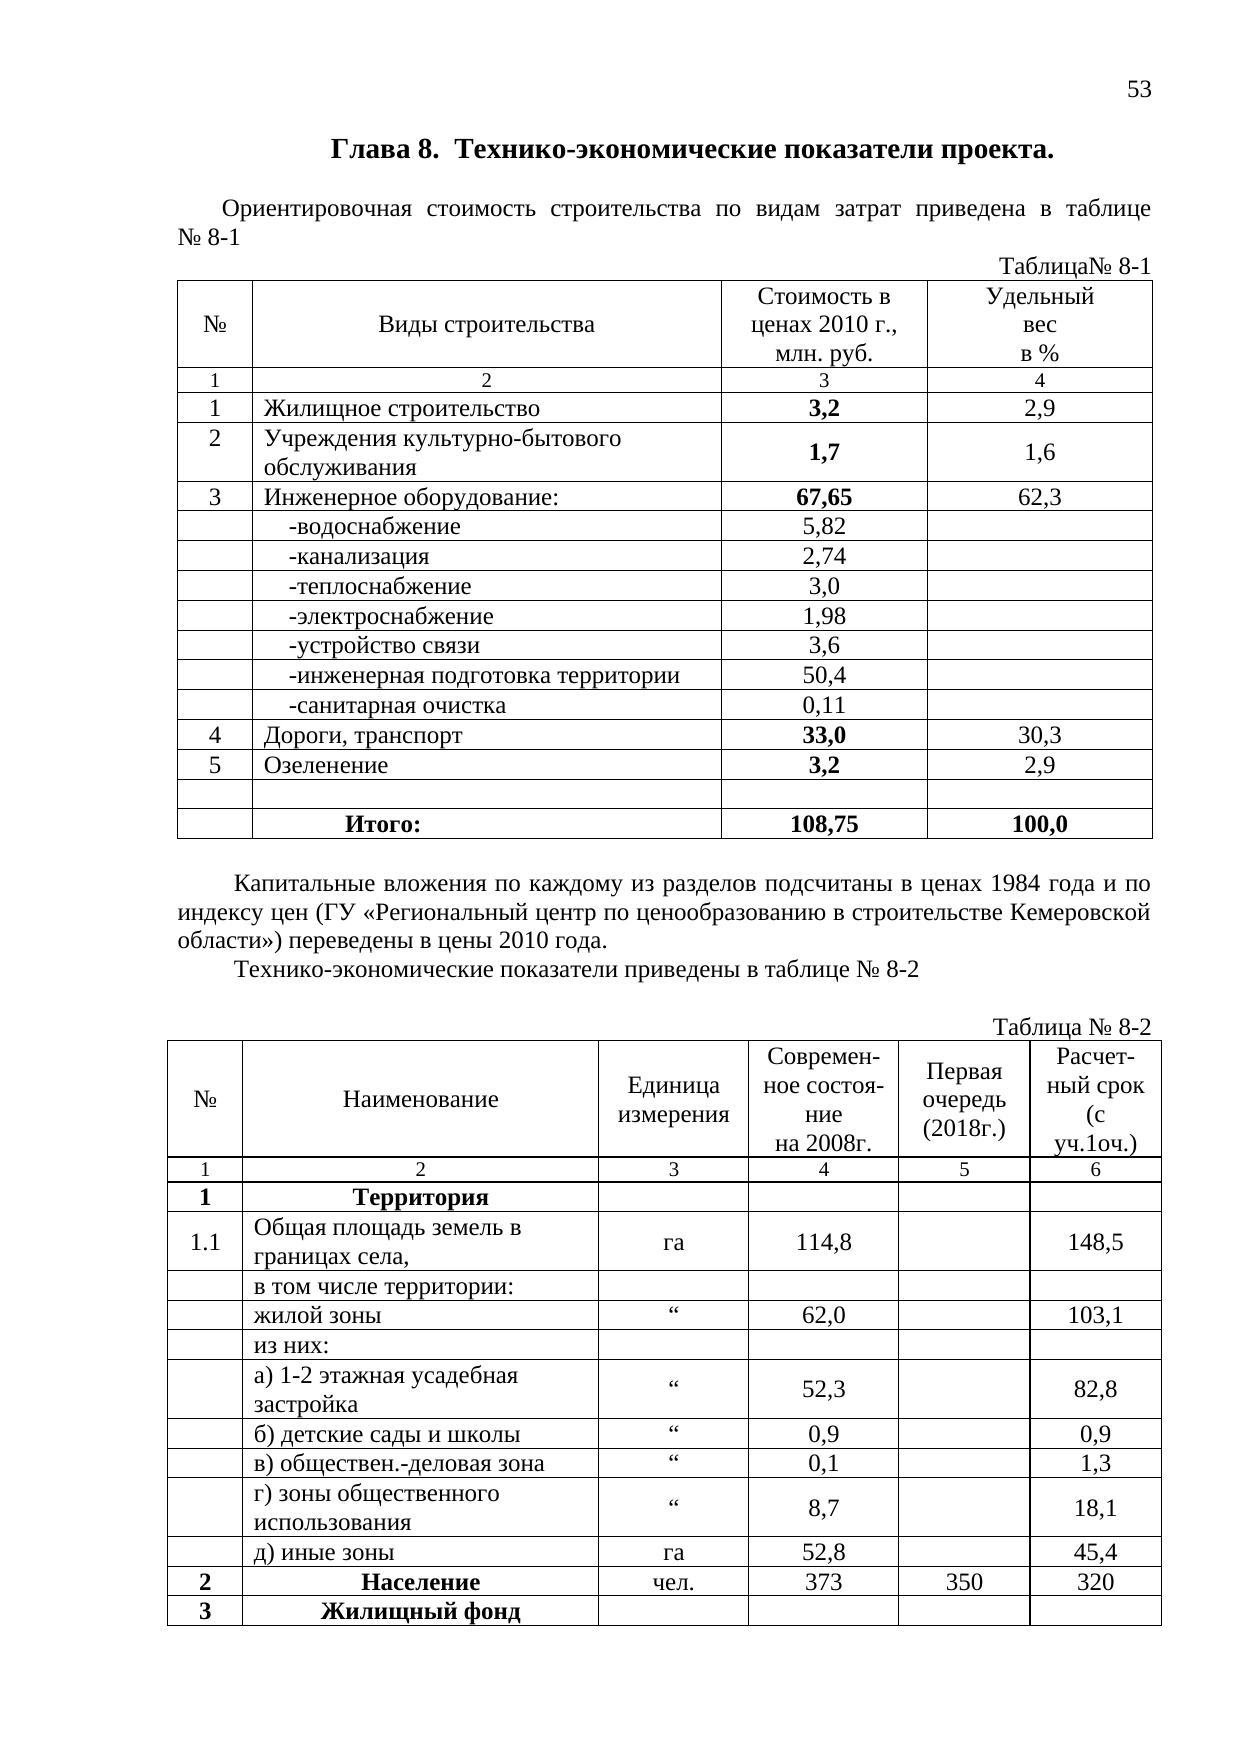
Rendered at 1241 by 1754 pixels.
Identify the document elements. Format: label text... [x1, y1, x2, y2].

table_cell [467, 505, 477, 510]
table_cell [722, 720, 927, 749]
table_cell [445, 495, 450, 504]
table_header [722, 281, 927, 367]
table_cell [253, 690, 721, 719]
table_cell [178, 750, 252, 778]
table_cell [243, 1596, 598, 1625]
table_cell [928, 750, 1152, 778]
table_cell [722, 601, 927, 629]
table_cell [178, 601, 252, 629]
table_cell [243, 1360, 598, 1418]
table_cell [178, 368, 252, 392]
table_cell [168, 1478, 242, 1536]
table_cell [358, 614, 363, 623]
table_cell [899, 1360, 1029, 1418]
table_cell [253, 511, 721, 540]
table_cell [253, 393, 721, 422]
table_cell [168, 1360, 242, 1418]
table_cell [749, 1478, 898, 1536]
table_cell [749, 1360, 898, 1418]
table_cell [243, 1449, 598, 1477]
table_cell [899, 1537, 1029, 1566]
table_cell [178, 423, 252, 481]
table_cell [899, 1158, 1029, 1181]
text Технико-экономические показатели приведены в таблице № 8-2 [177, 954, 1152, 983]
text Ориентировочная стоимость строительства по видам затрат приведена в таблице № 8-1 [177, 193, 1152, 251]
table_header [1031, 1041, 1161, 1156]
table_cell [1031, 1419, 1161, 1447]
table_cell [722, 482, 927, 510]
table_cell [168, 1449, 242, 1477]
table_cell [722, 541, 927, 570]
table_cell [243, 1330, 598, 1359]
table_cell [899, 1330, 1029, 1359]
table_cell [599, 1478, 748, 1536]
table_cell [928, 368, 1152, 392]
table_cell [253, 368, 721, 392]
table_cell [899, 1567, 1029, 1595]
text Таблица№ 8-1 [177, 251, 1152, 280]
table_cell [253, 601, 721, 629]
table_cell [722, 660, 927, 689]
text Капитальные вложения по каждому из разделов подсчитаны в ценах 1984 года и по индексу цен (ГУ «Региональный центр по ценообразованию в строительстве Кемеровской области») переведены в цены 2010 года. [177, 868, 1152, 954]
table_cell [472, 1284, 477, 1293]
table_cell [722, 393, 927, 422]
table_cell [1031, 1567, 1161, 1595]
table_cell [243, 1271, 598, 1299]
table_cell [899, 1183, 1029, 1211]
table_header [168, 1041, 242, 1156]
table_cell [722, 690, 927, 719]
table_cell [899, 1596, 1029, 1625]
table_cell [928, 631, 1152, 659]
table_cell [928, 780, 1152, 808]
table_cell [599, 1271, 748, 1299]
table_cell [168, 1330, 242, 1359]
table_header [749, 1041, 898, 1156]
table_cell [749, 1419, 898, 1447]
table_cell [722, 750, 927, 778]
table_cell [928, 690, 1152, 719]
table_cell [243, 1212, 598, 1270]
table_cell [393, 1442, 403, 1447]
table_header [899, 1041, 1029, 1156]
text Глава 8. Технико-экономические показатели проекта. [177, 131, 1152, 165]
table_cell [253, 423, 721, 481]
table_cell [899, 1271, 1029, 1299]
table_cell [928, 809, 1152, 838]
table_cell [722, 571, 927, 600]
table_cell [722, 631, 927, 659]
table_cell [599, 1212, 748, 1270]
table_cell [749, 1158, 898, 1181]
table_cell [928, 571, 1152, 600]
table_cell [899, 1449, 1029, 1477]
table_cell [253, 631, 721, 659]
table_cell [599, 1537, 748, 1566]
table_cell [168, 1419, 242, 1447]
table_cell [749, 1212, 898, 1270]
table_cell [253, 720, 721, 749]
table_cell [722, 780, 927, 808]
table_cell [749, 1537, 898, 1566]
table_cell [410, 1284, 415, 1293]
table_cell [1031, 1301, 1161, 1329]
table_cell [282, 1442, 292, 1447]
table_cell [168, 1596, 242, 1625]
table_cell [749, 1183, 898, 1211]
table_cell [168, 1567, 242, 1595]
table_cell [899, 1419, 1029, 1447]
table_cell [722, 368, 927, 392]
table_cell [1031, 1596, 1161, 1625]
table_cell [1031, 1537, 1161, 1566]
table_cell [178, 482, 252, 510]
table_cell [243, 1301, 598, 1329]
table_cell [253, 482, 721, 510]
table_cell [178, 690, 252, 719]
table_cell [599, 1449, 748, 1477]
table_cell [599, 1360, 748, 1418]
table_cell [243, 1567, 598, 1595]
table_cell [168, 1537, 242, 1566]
text Таблица № 8-2 [177, 1012, 1152, 1040]
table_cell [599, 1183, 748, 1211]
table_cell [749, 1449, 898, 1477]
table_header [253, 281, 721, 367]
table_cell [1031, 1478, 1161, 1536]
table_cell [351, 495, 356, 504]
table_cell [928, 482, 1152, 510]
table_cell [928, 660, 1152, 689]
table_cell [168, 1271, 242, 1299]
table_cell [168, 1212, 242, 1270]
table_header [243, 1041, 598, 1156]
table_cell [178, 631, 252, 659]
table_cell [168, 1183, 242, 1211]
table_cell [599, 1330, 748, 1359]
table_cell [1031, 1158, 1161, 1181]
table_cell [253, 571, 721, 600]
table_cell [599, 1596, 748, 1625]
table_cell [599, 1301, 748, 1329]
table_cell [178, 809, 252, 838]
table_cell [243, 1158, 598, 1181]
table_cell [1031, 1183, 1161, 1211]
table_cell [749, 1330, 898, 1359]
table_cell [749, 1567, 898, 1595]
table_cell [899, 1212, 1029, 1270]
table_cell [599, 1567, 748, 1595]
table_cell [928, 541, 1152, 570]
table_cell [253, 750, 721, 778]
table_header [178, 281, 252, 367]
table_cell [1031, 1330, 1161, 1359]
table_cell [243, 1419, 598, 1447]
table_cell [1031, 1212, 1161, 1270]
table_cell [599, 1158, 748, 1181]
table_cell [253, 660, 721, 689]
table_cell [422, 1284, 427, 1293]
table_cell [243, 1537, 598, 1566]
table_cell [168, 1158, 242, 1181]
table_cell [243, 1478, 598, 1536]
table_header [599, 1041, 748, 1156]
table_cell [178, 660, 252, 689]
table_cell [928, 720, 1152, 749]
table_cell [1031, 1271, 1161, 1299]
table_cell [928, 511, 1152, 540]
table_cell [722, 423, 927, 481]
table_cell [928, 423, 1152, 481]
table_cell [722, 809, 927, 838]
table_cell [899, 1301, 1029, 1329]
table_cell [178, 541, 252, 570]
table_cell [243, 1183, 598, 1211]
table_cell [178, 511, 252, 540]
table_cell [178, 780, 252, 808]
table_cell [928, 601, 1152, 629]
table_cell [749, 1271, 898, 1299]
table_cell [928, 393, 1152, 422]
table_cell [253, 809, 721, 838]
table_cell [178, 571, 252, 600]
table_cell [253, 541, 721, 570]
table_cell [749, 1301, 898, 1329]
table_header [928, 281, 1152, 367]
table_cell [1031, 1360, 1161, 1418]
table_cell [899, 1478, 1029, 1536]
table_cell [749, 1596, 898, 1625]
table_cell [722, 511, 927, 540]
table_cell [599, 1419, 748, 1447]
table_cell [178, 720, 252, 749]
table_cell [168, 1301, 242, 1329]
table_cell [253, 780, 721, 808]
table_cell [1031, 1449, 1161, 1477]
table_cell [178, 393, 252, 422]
